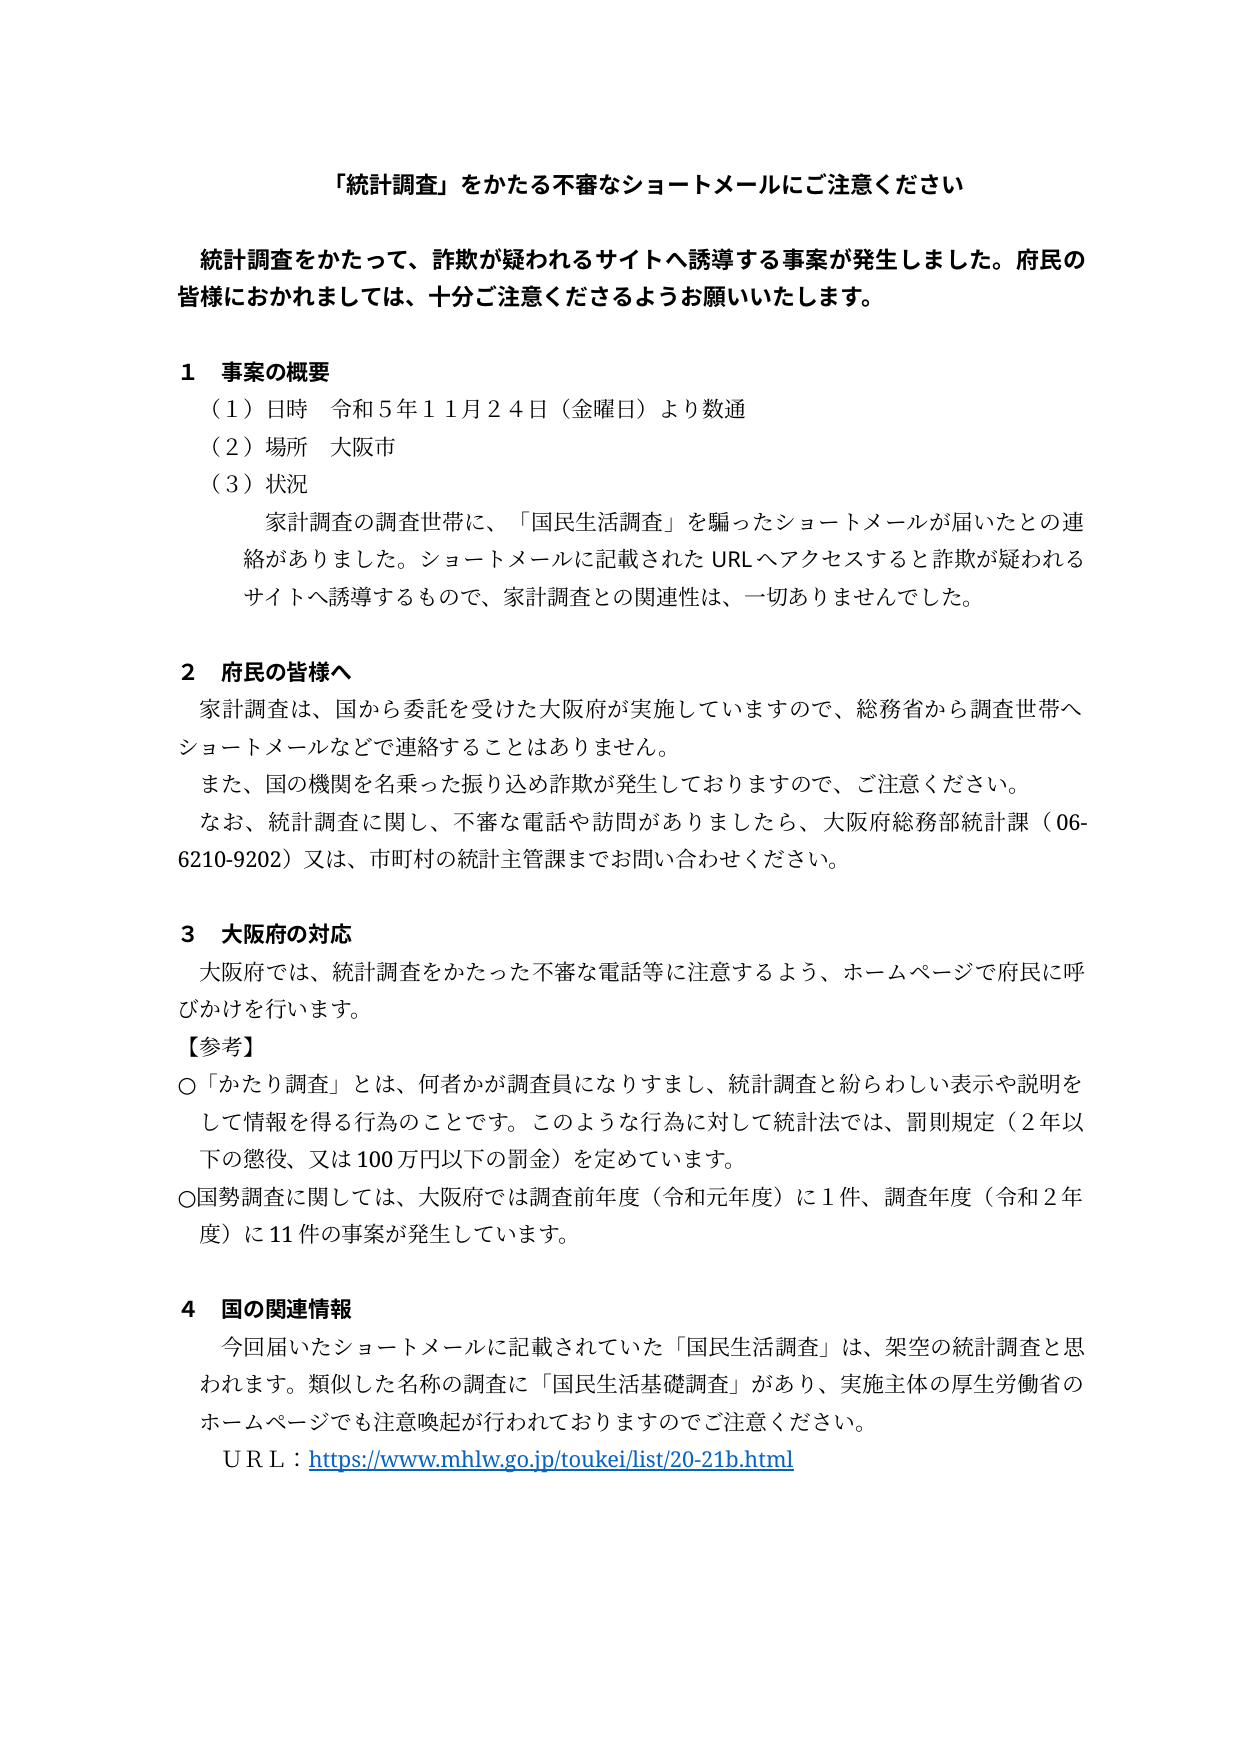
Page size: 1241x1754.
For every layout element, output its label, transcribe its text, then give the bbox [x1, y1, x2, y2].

text （３）状況 [199, 464, 1087, 502]
text ○国勢調査に関しては、大阪府では調査前年度（令和元年度）に１件、調査年度（令和２年度）に11件の事案が発生しています。 [177, 1177, 1087, 1252]
text ３ 大阪府の対応 [177, 914, 1087, 952]
text なお、統計調査に関し、不審な電話や訪問がありましたら、大阪府総務部統計課（06-6210-9202）又は、市町村の統計主管課までお問い合わせください。 [177, 802, 1087, 877]
text ４ 国の関連情報 [177, 1289, 1087, 1327]
text ○「かたり調査」とは、何者かが調査員になりすまし、統計調査と紛らわしい表示や説明をして情報を得る行為のことです。このような行為に対して統計法では、罰則規定（２年以下の懲役、又は100万円以下の罰金）を定めています。 [177, 1064, 1087, 1177]
text １ 事案の概要 [177, 352, 1087, 389]
text ２ 府民の皆様へ [177, 652, 1087, 689]
text 「統計調査」をかたる不審なショートメールにご注意ください [177, 164, 1087, 202]
text 大阪府では、統計調査をかたった不審な電話等に注意するよう、ホームページで府民に呼びかけを行います。 [177, 952, 1087, 1027]
text （２）場所 大阪市 [177, 427, 1087, 464]
text 【参考】 [177, 1027, 1087, 1064]
text （１）日時 令和５年１１月２４日（金曜日）より数通 [177, 389, 1087, 427]
text 家計調査の調査世帯に、「国民生活調査」を騙ったショートメールが届いたとの連絡がありました。ショートメールに記載されたURLへアクセスすると詐欺が疑われるサイトへ誘導するもので、家計調査との関連性は、一切ありませんでした。 [243, 502, 1087, 614]
text 今回届いたショートメールに記載されていた「国民生活調査」は、架空の統計調査と思われます。類似した名称の調査に「国民生活基礎調査」があり、実施主体の厚生労働省のホームページでも注意喚起が行われておりますのでご注意ください。 [177, 1327, 1087, 1439]
text また、国の機関を名乗った振り込め詐欺が発生しておりますので、ご注意ください。 [177, 764, 1087, 802]
text 統計調査をかたって、詐欺が疑われるサイトへ誘導する事案が発生しました。府民の皆様におかれましては、十分ご注意くださるようお願いいたします。 [177, 239, 1087, 314]
text 家計調査は、国から委託を受けた大阪府が実施していますので、総務省から調査世帯へショートメールなどで連絡することはありません。 [177, 689, 1087, 764]
text ＵＲＬ：https://www.mhlw.go.jp/toukei/list/20-21b.html [177, 1439, 1087, 1477]
